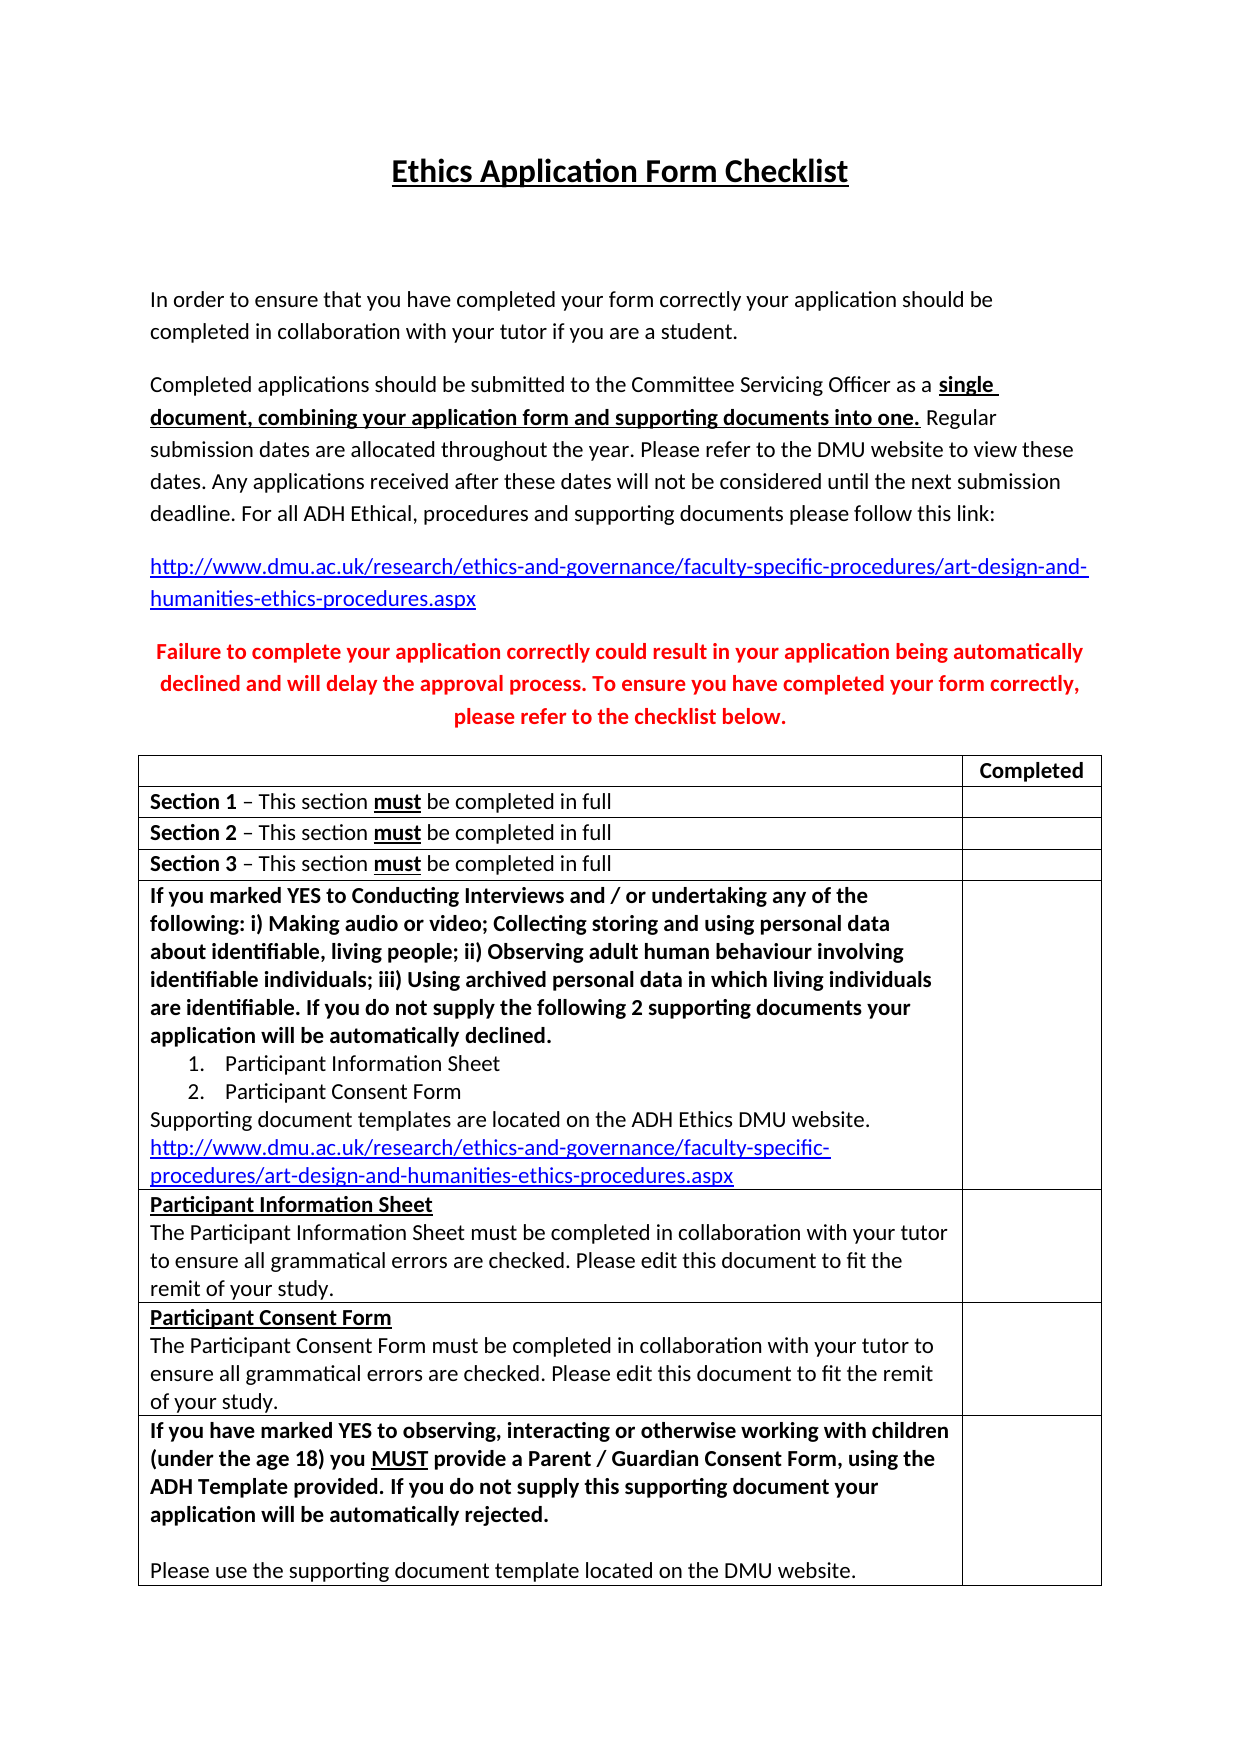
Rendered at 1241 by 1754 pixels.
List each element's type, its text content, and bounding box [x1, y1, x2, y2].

text http://www.dmu.ac.uk/research/ethics-and-governance/faculty-specific-procedures/art-design-and-humanities-ethics-procedures.aspx [150, 552, 1090, 612]
table_cell Section 1 – This section must be completed in full [139, 787, 962, 817]
table_cell Section 2 – This section must be completed in full [139, 818, 962, 848]
text In order to ensure that you have completed your form correctly your application should be completed in collaboration with your tutor if you are a student. [150, 285, 1090, 345]
table_cell [963, 1416, 1101, 1584]
table_cell Participant Information Sheet The Participant Information Sheet must be completed in collaboration with your tutor to ensure all grammatical errors are checked. Please edit this document to fit the remit of your study. [139, 1190, 962, 1302]
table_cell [139, 1416, 962, 1584]
text Ethics Application Form Checklist [150, 150, 1090, 191]
table_cell [963, 1190, 1101, 1302]
text Failure to complete your application correctly could result in your application being automatically declined and will delay the approval process. To ensure you have completed your form correctly, please refer to the checklist below. [150, 637, 1090, 730]
table_cell [963, 881, 1101, 1189]
table_header Completed [963, 756, 1101, 786]
table_cell [963, 818, 1101, 848]
table_cell [963, 1303, 1101, 1415]
table_cell [963, 850, 1101, 880]
table_cell Section 3 – This section must be completed in full [139, 850, 962, 880]
table_cell [963, 787, 1101, 817]
table_cell If you marked YES to Conducting Interviews and / or undertaking any of the following: i) Making audio or video; Collecting storing and using personal data about identifiable, living people; ii) Observing adult human behaviour involving identifiable individuals; iii) Using archived personal data in which living individuals are identifiable. If you do not supply the following 2 supporting documents your application will be automatically declined. Participant Information Sheet Participant Consent Form Supporting document templates are located on the ADH Ethics DMU website. http://www.dmu.ac.uk/research/ethics-and-governance/faculty-specific-procedures/art-design-and-humanities-ethics-procedures.aspx [139, 881, 962, 1189]
table_cell Participant Consent Form The Participant Consent Form must be completed in collaboration with your tutor to ensure all grammatical errors are checked. Please edit this document to fit the remit of your study. [139, 1303, 962, 1415]
table_header [139, 756, 962, 786]
text Completed applications should be submitted to the Committee Servicing Officer as a single document, combining your application form and supporting documents into one. Regular submission dates are allocated throughout the year. Please refer to the DMU website to view these dates. Any applications received after these dates will not be considered until the next submission deadline. For all ADH Ethical, procedures and supporting documents please follow this link: [150, 370, 1090, 527]
